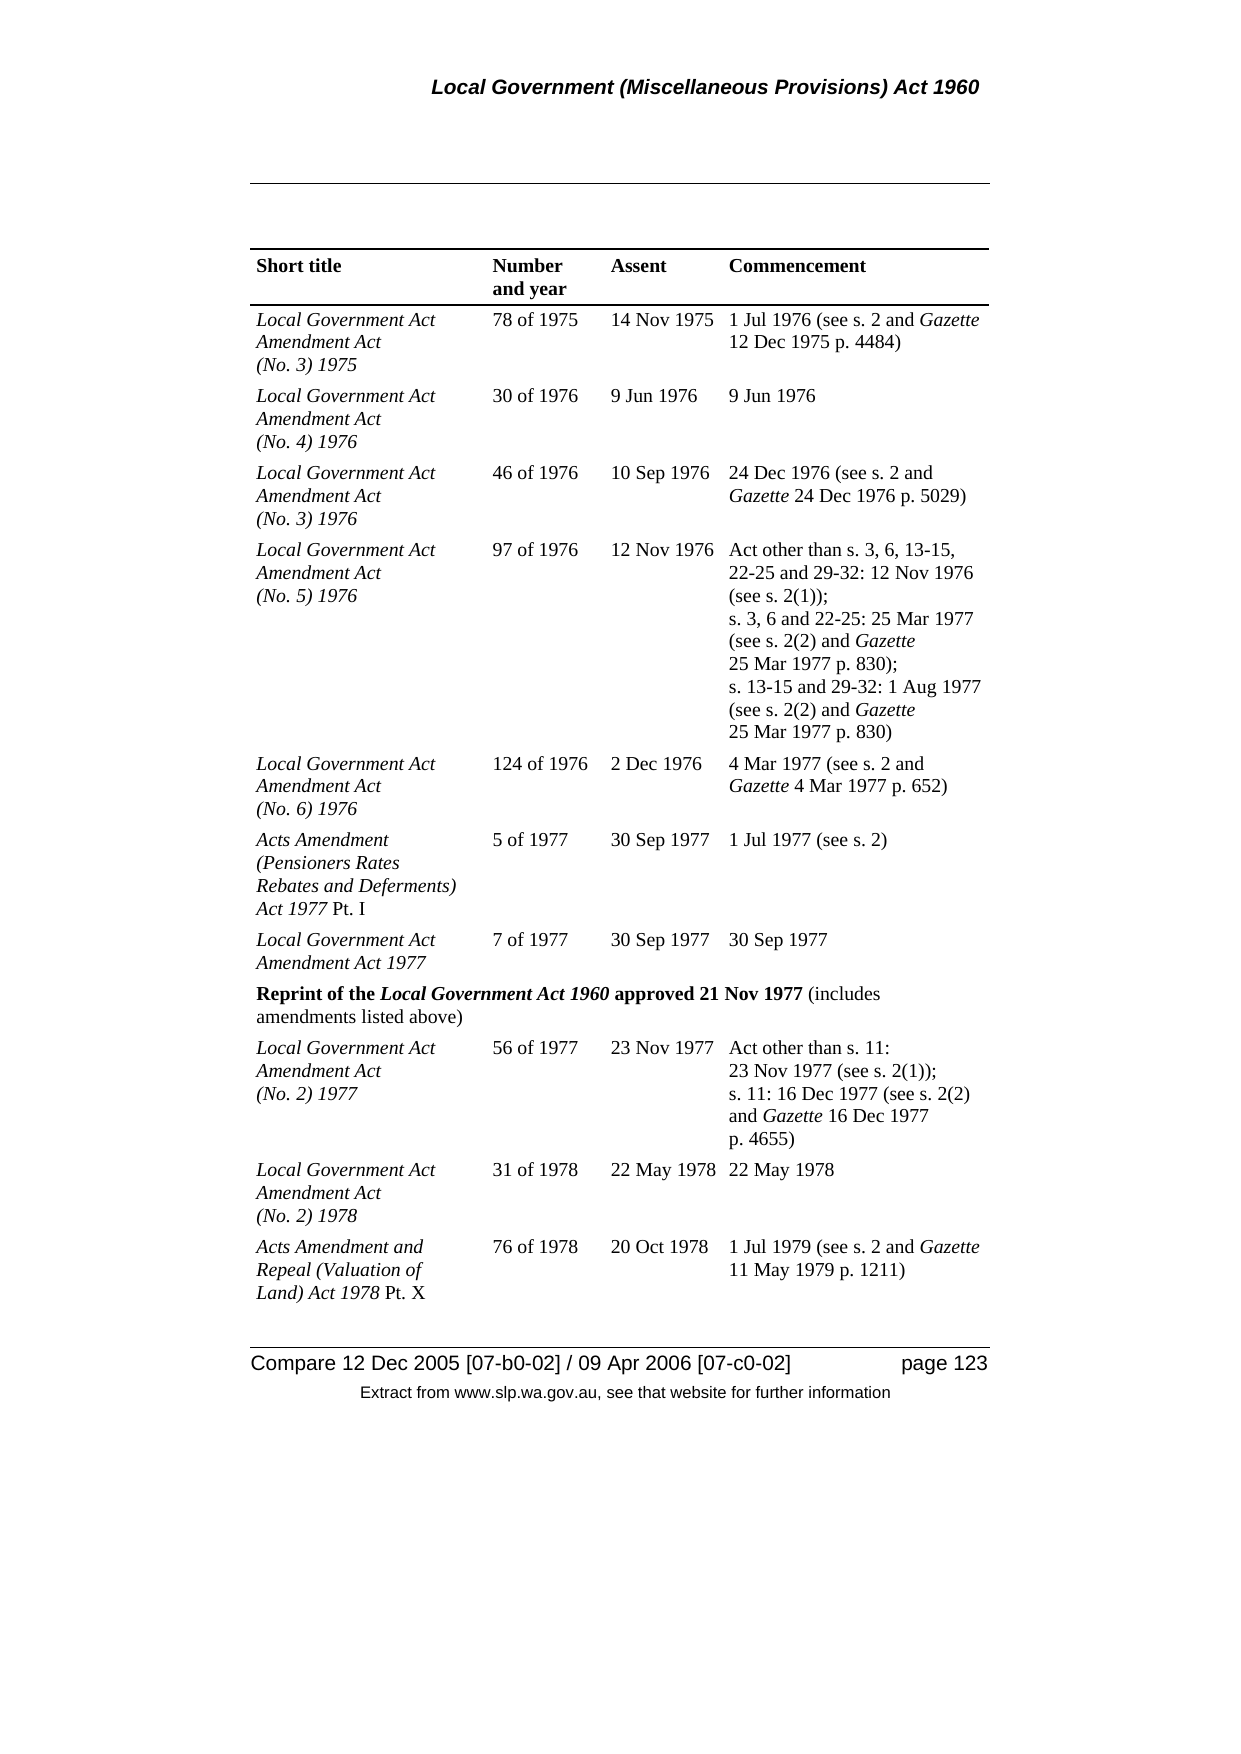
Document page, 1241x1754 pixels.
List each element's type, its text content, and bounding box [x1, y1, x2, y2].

table_cell 76 of 1978 [487, 1231, 605, 1308]
table_cell 20 Oct 1978 [605, 1231, 723, 1308]
table_header Assent [605, 250, 723, 303]
table_cell Local Government Act Amendment Act (No. 2) 1977 [250, 1032, 487, 1154]
table_cell 30 Sep 1977 [723, 924, 989, 978]
table_cell Local Government Act Amendment Act (No. 3) 1975 [250, 306, 487, 380]
table_cell 30 of 1976 [487, 380, 605, 457]
table_cell 22 May 1978 [723, 1154, 989, 1231]
table_cell 9 Jun 1976 [723, 380, 989, 457]
table_cell 2 Dec 1976 [605, 748, 723, 824]
table_cell 56 of 1977 [487, 1032, 605, 1154]
table_cell 124 of 1976 [487, 748, 605, 824]
table_cell Local Government Act Amendment Act (No. 3) 1976 [250, 457, 487, 534]
table_cell 1 Jul 1976 (see s. 2 and Gazette 12 Dec 1975 p. 4484) [723, 306, 989, 380]
table_cell 4 Mar 1977 (see s. 2 and Gazette 4 Mar 1977 p. 652) [723, 748, 989, 824]
table_header Short title [250, 250, 487, 303]
table_cell Reprint of the Local Government Act 1960 approved 21 Nov 1977 (includes amendments listed above) [250, 978, 989, 1032]
table_cell Local Government Act Amendment Act (No. 2) 1978 [250, 1154, 487, 1231]
table_cell 10 Sep 1976 [605, 457, 723, 534]
table_cell 5 of 1977 [487, 824, 605, 924]
table_cell 1 Jul 1977 (see s. 2) [723, 824, 989, 924]
table_cell 12 Nov 1976 [605, 534, 723, 747]
table_cell 14 Nov 1975 [605, 306, 723, 380]
table_cell 30 Sep 1977 [605, 924, 723, 978]
table_cell Local Government Act Amendment Act 1977 [250, 924, 487, 978]
table_cell Local Government Act Amendment Act (No. 5) 1976 [250, 534, 487, 747]
table_cell 1 Jul 1979 (see s. 2 and Gazette 11 May 1979 p. 1211) [723, 1231, 989, 1308]
table_header Commencement [723, 250, 989, 303]
table_cell 23 Nov 1977 [605, 1032, 723, 1154]
table_cell 30 Sep 1977 [605, 824, 723, 924]
table_cell 22 May 1978 [605, 1154, 723, 1231]
table_header Number and year [487, 250, 605, 303]
table_cell 9 Jun 1976 [605, 380, 723, 457]
table_cell 46 of 1976 [487, 457, 605, 534]
table_cell Act other than s. 11: 23 Nov 1977 (see s. 2(1)); s. 11: 16 Dec 1977 (see s. 2(2) and Gazette 16 Dec 1977 p. 4655) [723, 1032, 989, 1154]
table_cell Local Government Act Amendment Act (No. 6) 1976 [250, 748, 487, 824]
table_cell 97 of 1976 [487, 534, 605, 747]
table_cell Local Government Act Amendment Act (No. 4) 1976 [250, 380, 487, 457]
table_cell Acts Amendment (Pensioners Rates Rebates and Deferments) Act 1977 Pt. I [250, 824, 487, 924]
table_cell 7 of 1977 [487, 924, 605, 978]
table_cell Act other than s. 3, 6, 13-15, 22-25 and 29-32: 12 Nov 1976 (see s. 2(1)); s. 3, 6 and 22-25: 25 Mar 1977 (see s. 2(2) and Gazette 25 Mar 1977 p. 830); s. 13-15 and 29-32: 1 Aug 1977 (see s. 2(2) and Gazette 25 Mar 1977 p. 830) [723, 534, 989, 747]
table_cell Acts Amendment and Repeal (Valuation of Land) Act 1978 Pt. X [250, 1231, 487, 1308]
table_cell 24 Dec 1976 (see s. 2 and Gazette 24 Dec 1976 p. 5029) [723, 457, 989, 534]
table_cell 31 of 1978 [487, 1154, 605, 1231]
table_cell 78 of 1975 [487, 306, 605, 380]
